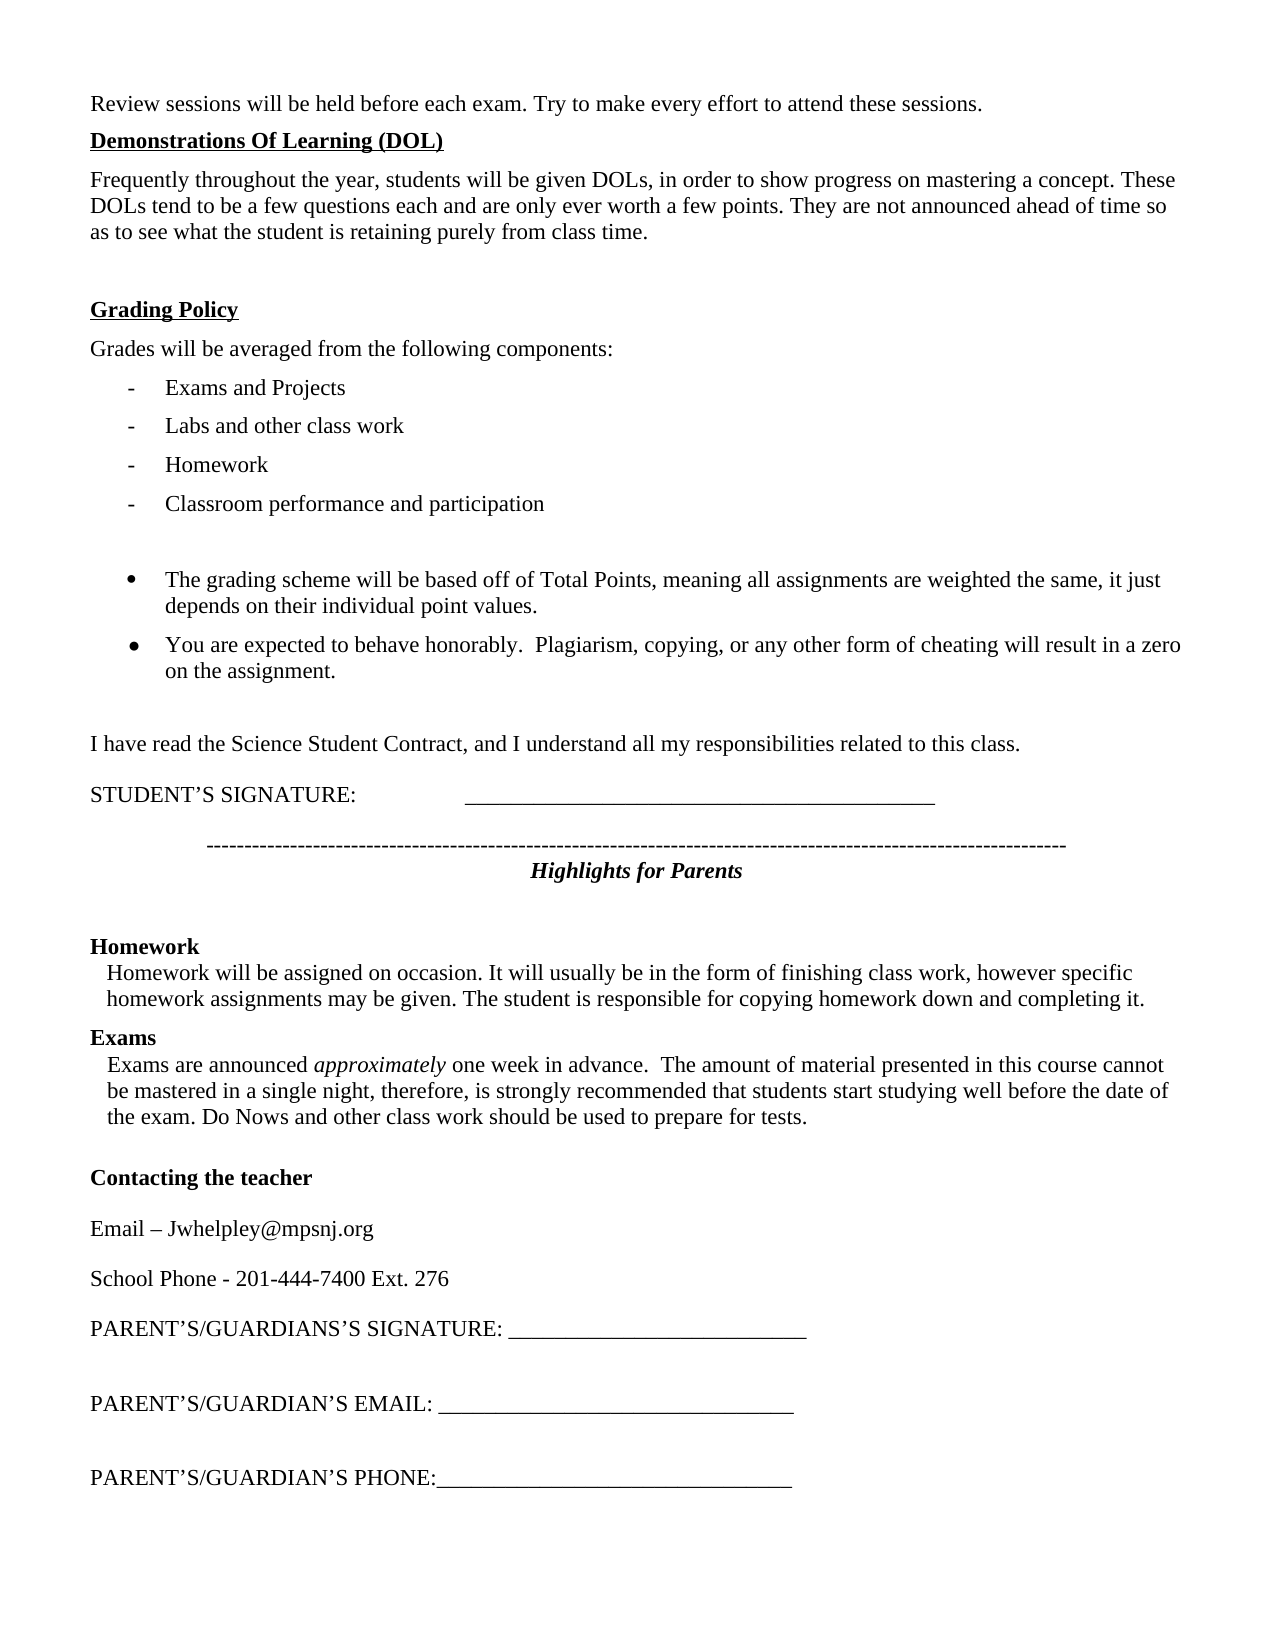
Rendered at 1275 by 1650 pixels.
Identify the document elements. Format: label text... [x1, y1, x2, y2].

text Demonstrations Of Learning (DOL) [90, 127, 1185, 153]
list Labs and other class work [127, 413, 1185, 439]
title Homework [90, 933, 1185, 959]
text ----------------------------------------------------------------------------------------------------------------- [90, 831, 1185, 857]
text STUDENT’S SIGNATURE: _________________________________________ [90, 781, 1185, 807]
list Exams and Projects [127, 374, 1185, 400]
text Grading Policy [90, 296, 1185, 322]
text PARENT’S/GUARDIAN’S EMAIL: _______________________________ [90, 1390, 1185, 1416]
text Exams are announced approximately one week in advance. The amount of material presented in this course cannot be mastered in a single night, therefore, is strongly recommended that students start studying well before the date of the exam. Do Nows and other class work should be used to prepare for tests. [107, 1051, 1185, 1130]
text Review sessions will be held before each exam. Try to make every effort to attend these sessions. [90, 90, 1185, 116]
text Homework will be assigned on occasion. It will usually be in the form of finishing class work, however specific homework assignments may be given. The student is responsible for copying homework down and completing it. [106, 959, 1185, 1012]
text PARENT’S/GUARDIANS’S SIGNATURE: __________________________ [90, 1316, 1185, 1342]
title Exams [90, 1024, 1185, 1051]
list Classroom performance and participation [127, 490, 1185, 517]
list You are expected to behave honorably. Plagiarism, copying, or any other form of cheating will result in a zero on the assignment. [128, 631, 1185, 684]
text Highlights for Parents [90, 857, 1185, 884]
text Contacting the teacher [90, 1164, 1185, 1191]
text Grades will be averaged from the following components: [90, 335, 1185, 361]
list Homework [127, 451, 1185, 478]
text Email – Jwhelpley@mpsnj.org [90, 1215, 1185, 1241]
text Frequently throughout the year, students will be given DOLs, in order to show progress on mastering a concept. These DOLs tend to be a few questions each and are only ever worth a few points. They are not announced ahead of time so as to see what the student is retaining purely from class time. [90, 166, 1185, 245]
text PARENT’S/GUARDIAN’S PHONE:_______________________________ [90, 1464, 1185, 1491]
list The grading scheme will be based off of Total Points, meaning all assignments are weighted the same, it just depends on their individual point values. [127, 566, 1185, 618]
text I have read the Science Student Contract, and I understand all my responsibilities related to this class. [90, 730, 1185, 757]
text School Phone - 201-444-7400 Ext. 276 [90, 1265, 1185, 1291]
